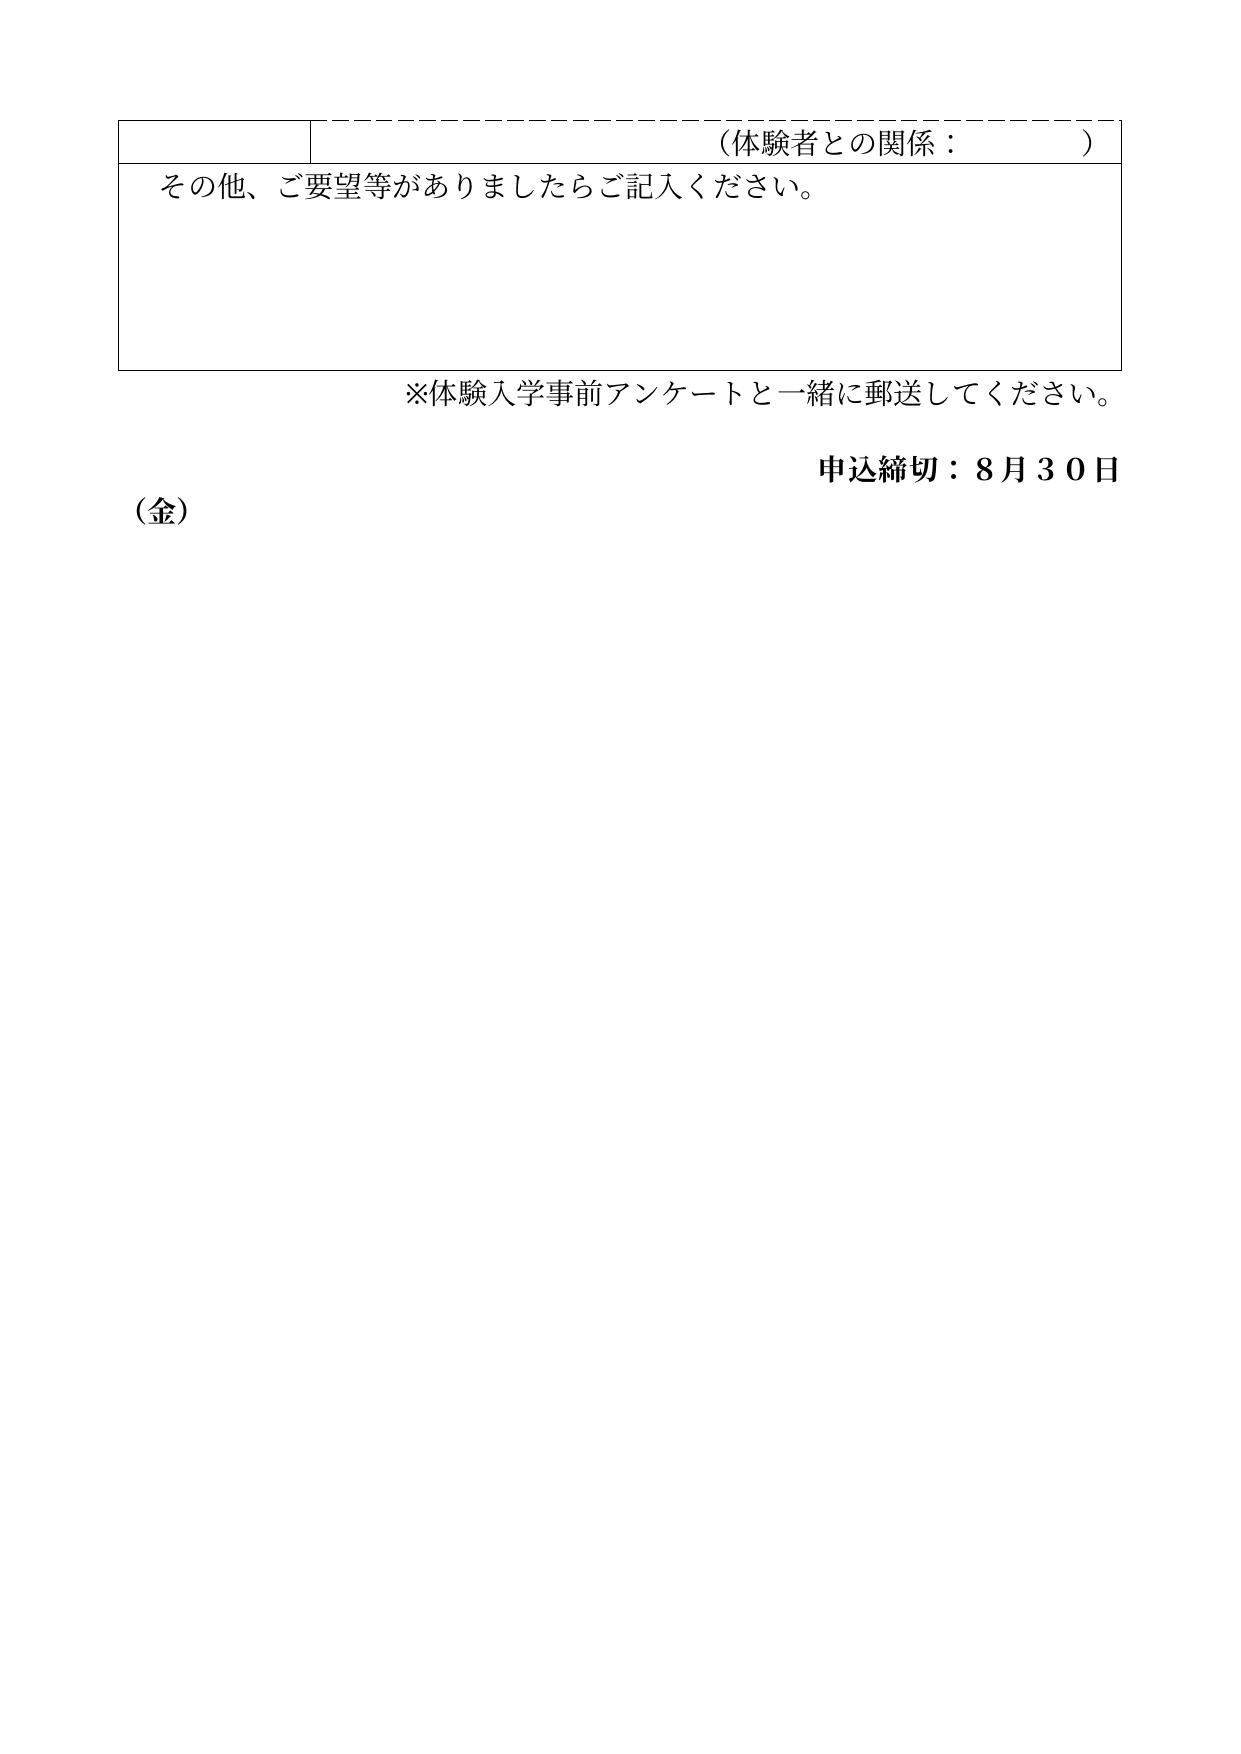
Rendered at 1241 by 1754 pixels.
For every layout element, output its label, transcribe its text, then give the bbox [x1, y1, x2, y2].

table_cell その他、ご要望等がありましたらご記入ください。 [119, 164, 1121, 370]
table_cell （体験者との関係： ） [311, 120, 1121, 163]
text 申込締切：８月３０日（金） [118, 447, 1122, 531]
text ※体験入学事前アンケートと一緒に郵送してください。 [118, 371, 1122, 413]
